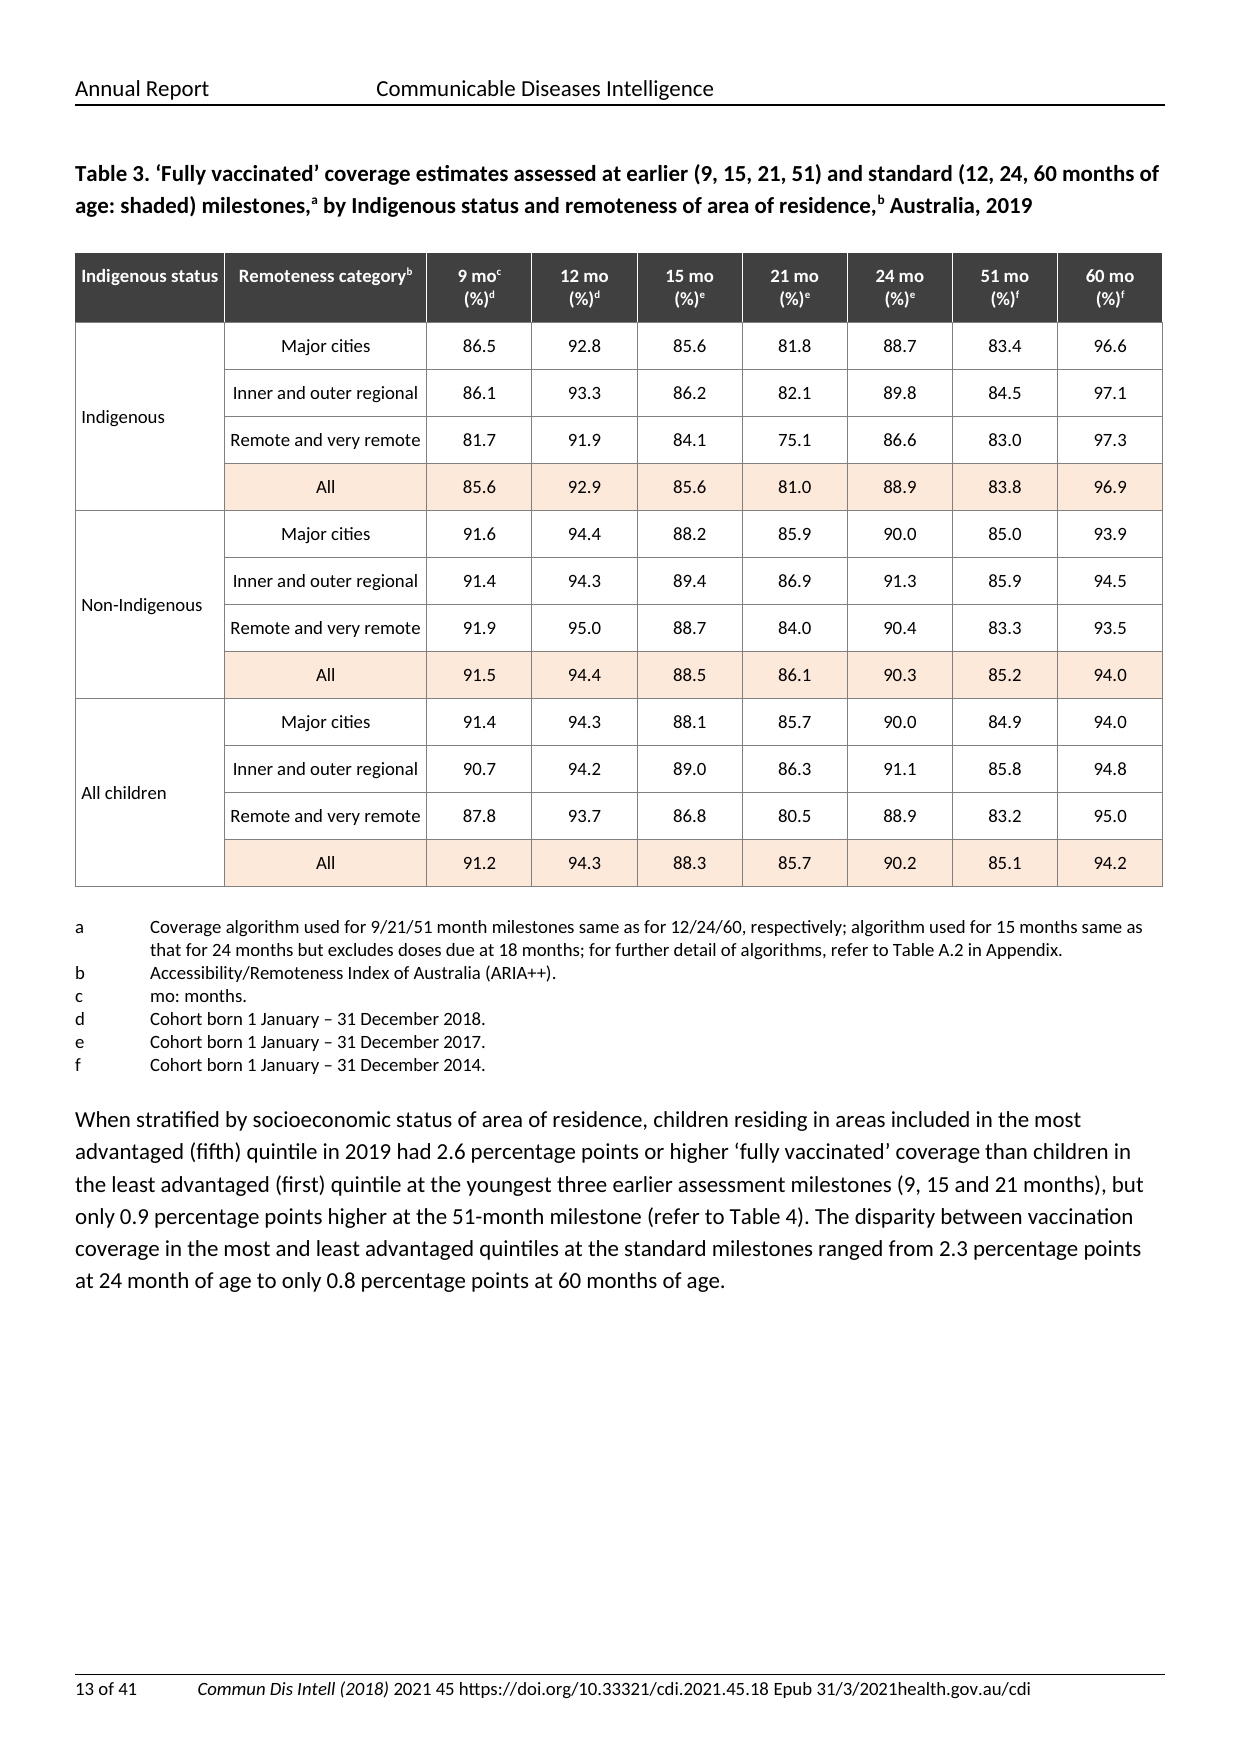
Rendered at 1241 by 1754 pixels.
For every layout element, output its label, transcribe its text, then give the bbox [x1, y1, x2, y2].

table_cell 87.8 [427, 793, 531, 839]
table_cell 81.7 [427, 417, 531, 463]
table_cell 86.2 [638, 370, 742, 416]
table_cell 94.2 [1058, 840, 1162, 886]
table_cell 84.9 [953, 699, 1057, 745]
table_cell All [225, 652, 426, 698]
table_cell 90.7 [427, 746, 531, 792]
table_cell 94.0 [1058, 652, 1162, 698]
table_cell 85.6 [427, 464, 531, 510]
table_cell 90.4 [848, 605, 952, 651]
table_cell 91.4 [427, 699, 531, 745]
table_header 60 mo (%)f [1058, 253, 1162, 322]
table_cell 91.6 [427, 511, 531, 557]
table_cell 90.0 [848, 511, 952, 557]
table_cell 91.1 [848, 746, 952, 792]
table_cell 91.4 [427, 558, 531, 604]
table_cell 95.0 [1058, 793, 1162, 839]
table_cell 82.1 [743, 370, 847, 416]
table_cell 89.0 [638, 746, 742, 792]
table_cell 93.5 [1058, 605, 1162, 651]
table_cell 83.0 [953, 417, 1057, 463]
table_cell 83.4 [953, 323, 1057, 369]
table_cell 83.2 [953, 793, 1057, 839]
text c mo: months. [75, 984, 1165, 1007]
table_cell 88.1 [638, 699, 742, 745]
table_cell 84.1 [638, 417, 742, 463]
table_cell 93.9 [1058, 511, 1162, 557]
table_cell 86.6 [848, 417, 952, 463]
table_cell All [225, 464, 426, 510]
table_cell 75.1 [743, 417, 847, 463]
table_cell 91.9 [427, 605, 531, 651]
table_cell 90.2 [848, 840, 952, 886]
table_cell 93.7 [532, 793, 637, 839]
table_cell 92.8 [532, 323, 637, 369]
table_cell 88.5 [638, 652, 742, 698]
table_cell 85.6 [638, 464, 742, 510]
table_cell 85.1 [953, 840, 1057, 886]
table_cell 89.8 [848, 370, 952, 416]
table_cell 94.2 [532, 746, 637, 792]
table_cell 88.7 [638, 605, 742, 651]
table_cell 88.9 [848, 793, 952, 839]
table_cell 94.5 [1058, 558, 1162, 604]
table_cell 88.7 [848, 323, 952, 369]
table_header Indigenous status [75, 253, 224, 322]
text e Cohort born 1 January – 31 December 2017. [75, 1030, 1165, 1053]
table_cell Remote and very remote [225, 605, 426, 651]
table_cell 88.3 [638, 840, 742, 886]
table_cell 91.2 [427, 840, 531, 886]
text b Accessibility/Remoteness Index of Australia (ARIA++). [75, 962, 1165, 984]
table_cell 83.3 [953, 605, 1057, 651]
table_cell 97.3 [1058, 417, 1162, 463]
table_cell Inner and outer regional [225, 558, 426, 604]
table_cell 94.8 [1058, 746, 1162, 792]
table_cell 85.8 [953, 746, 1057, 792]
table_cell 84.0 [743, 605, 847, 651]
table_header 12 mo (%)d [532, 253, 637, 322]
table_header 21 mo (%)e [743, 253, 847, 322]
table_cell 81.0 [743, 464, 847, 510]
table_cell 85.7 [743, 699, 847, 745]
table_cell 85.6 [638, 323, 742, 369]
table_cell 84.5 [953, 370, 1057, 416]
table_cell 90.3 [848, 652, 952, 698]
table_cell 88.9 [848, 464, 952, 510]
table_cell 91.5 [427, 652, 531, 698]
table_cell 91.3 [848, 558, 952, 604]
table_cell 83.8 [953, 464, 1057, 510]
table_header 15 mo (%)e [638, 253, 742, 322]
table_cell 89.4 [638, 558, 742, 604]
table_cell 85.9 [743, 511, 847, 557]
table_cell 91.9 [532, 417, 637, 463]
table_cell Non-Indigenous [76, 511, 224, 698]
table_cell 86.5 [427, 323, 531, 369]
table_cell 97.1 [1058, 370, 1162, 416]
table_cell Remote and very remote [225, 793, 426, 839]
table_cell Inner and outer regional [225, 370, 426, 416]
table_cell Major cities [225, 323, 426, 369]
table_cell All children [76, 699, 224, 886]
table_cell 85.9 [953, 558, 1057, 604]
table_cell Major cities [225, 699, 426, 745]
table_cell 86.8 [638, 793, 742, 839]
table_cell All [225, 840, 426, 886]
table_cell 85.2 [953, 652, 1057, 698]
table_cell 94.4 [532, 511, 637, 557]
table_cell 94.0 [1058, 699, 1162, 745]
table_cell 80.5 [743, 793, 847, 839]
text When stratified by socioeconomic status of area of residence, children residing in areas included in the most advantaged (fifth) quintile in 2019 had 2.6 percentage points or higher ‘fully vaccinated’ coverage than children in the least advantaged (first) quintile at the youngest three earlier assessment milestones (9, 15 and 21 months), but only 0.9 percentage points higher at the 51-month milestone (refer to Table 4). The disparity between vaccination coverage in the most and least advantaged quintiles at the standard milestones ranged from 2.3 percentage points at 24 month of age to only 0.8 percentage points at 60 months of age. [75, 1105, 1165, 1294]
table_cell Major cities [225, 511, 426, 557]
table_cell 96.6 [1058, 323, 1162, 369]
table_cell 95.0 [532, 605, 637, 651]
table_cell Indigenous [76, 323, 224, 510]
table_cell 94.3 [532, 840, 637, 886]
table_cell 86.3 [743, 746, 847, 792]
table_cell 94.3 [532, 699, 637, 745]
table_cell 81.8 [743, 323, 847, 369]
table_cell 90.0 [848, 699, 952, 745]
table_header 51 mo (%)f [953, 253, 1057, 322]
table_cell 85.7 [743, 840, 847, 886]
table_header 24 mo (%)e [848, 253, 952, 322]
table_cell 86.1 [743, 652, 847, 698]
table_cell Inner and outer regional [225, 746, 426, 792]
table_header 9 moc (%)d [427, 253, 531, 322]
text d Cohort born 1 January – 31 December 2018. [75, 1007, 1165, 1030]
text a Coverage algorithm used for 9/21/51 month milestones same as for 12/24/60, respectively; algorithm used for 15 months same as that for 24 months but excludes doses due at 18 months; for further detail of algorithms, refer to Table A.2 in Appendix. [75, 916, 1165, 962]
table_cell 88.2 [638, 511, 742, 557]
table_cell Remote and very remote [225, 417, 426, 463]
table_cell 94.3 [532, 558, 637, 604]
table_cell 93.3 [532, 370, 637, 416]
table_cell 85.0 [953, 511, 1057, 557]
text Table 3. ‘Fully vaccinated’ coverage estimates assessed at earlier (9, 15, 21, 51) and standard (12, 24, 60 months of age: shaded) milestones,a by Indigenous status and remoteness of area of residence,b Australia, 2019 [75, 159, 1165, 219]
table_cell 96.9 [1058, 464, 1162, 510]
table_cell 92.9 [532, 464, 637, 510]
table_cell 86.9 [743, 558, 847, 604]
text f Cohort born 1 January – 31 December 2014. [75, 1053, 1165, 1076]
table_cell 86.1 [427, 370, 531, 416]
table_header Remoteness categoryb [225, 253, 426, 322]
table_cell 94.4 [532, 652, 637, 698]
